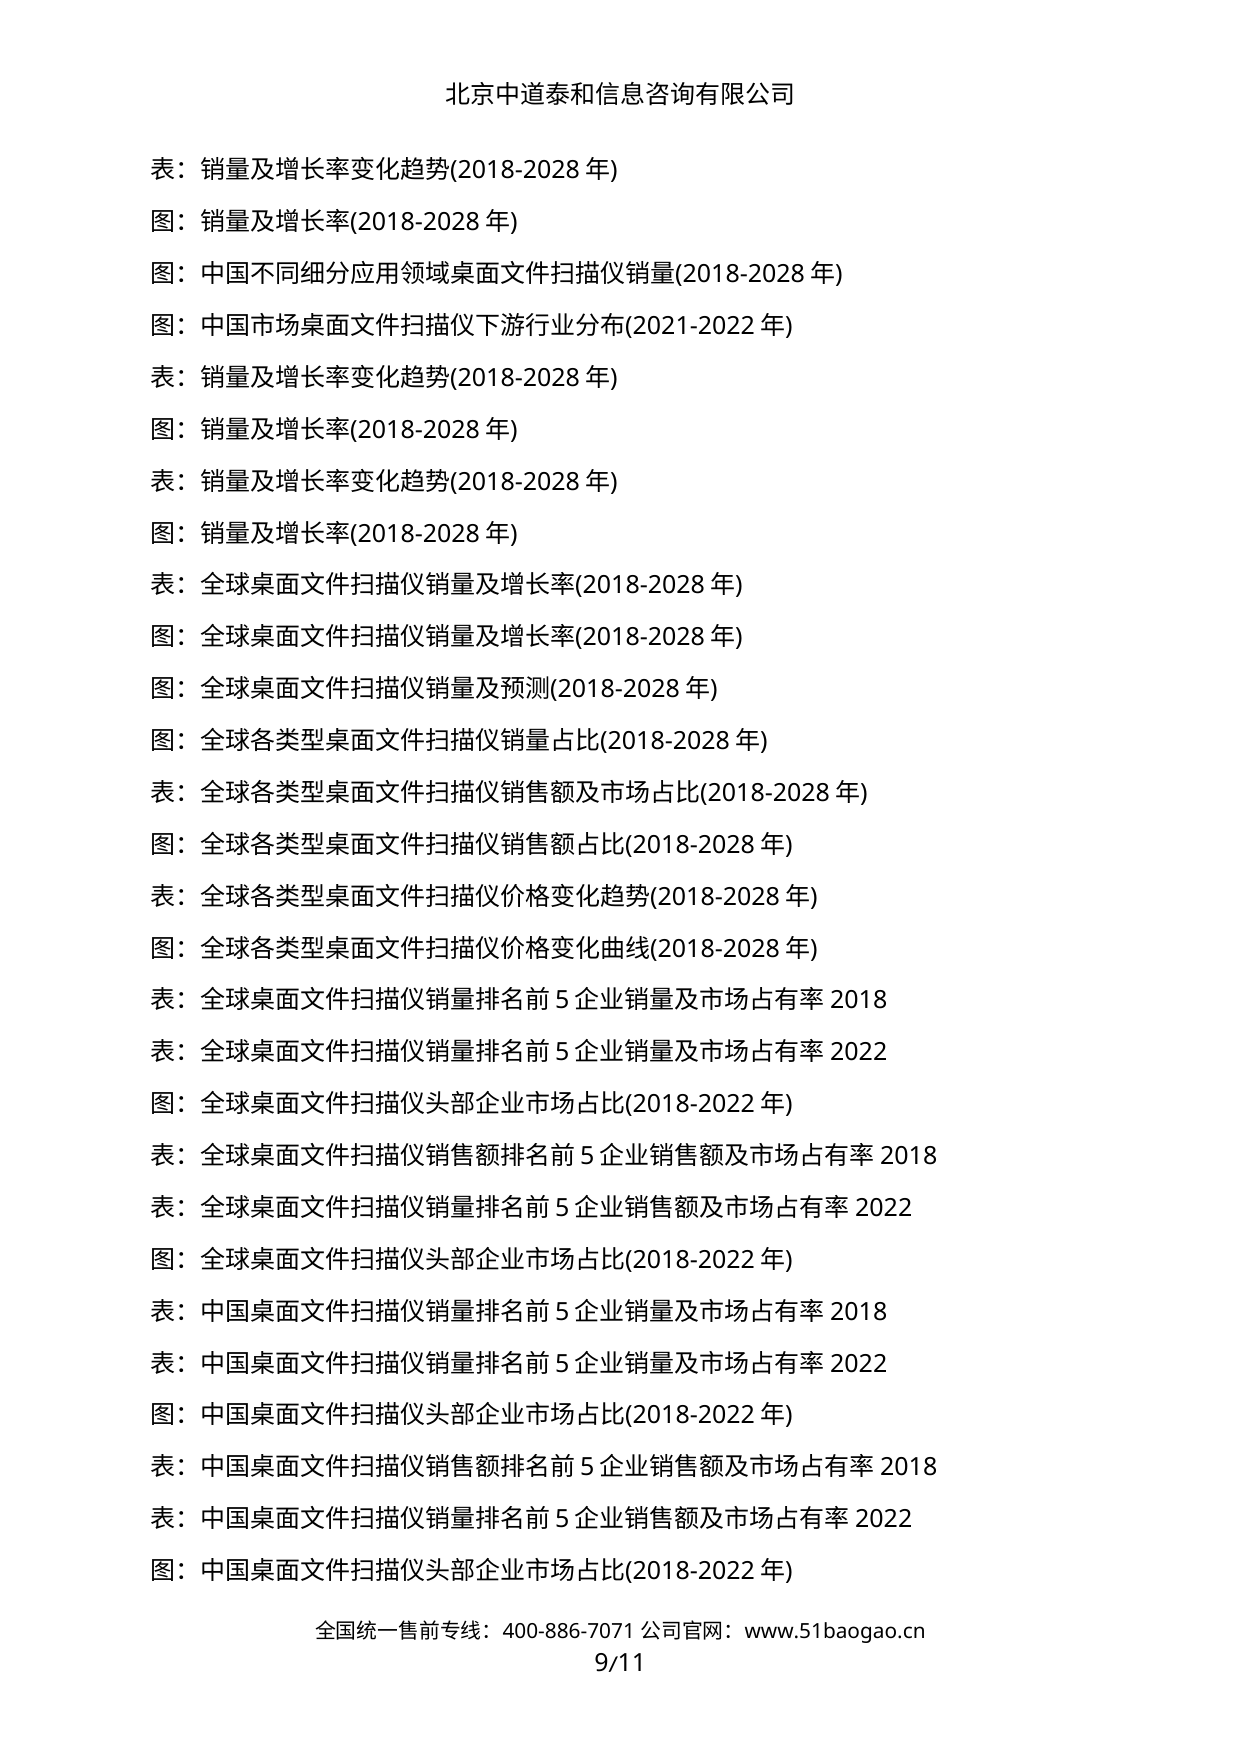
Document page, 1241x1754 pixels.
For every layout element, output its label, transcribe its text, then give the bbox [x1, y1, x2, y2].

text 表：全球桌面文件扫描仪销量排名前5企业销售额及市场占有率 2022 [150, 1187, 1090, 1224]
text 图：全球桌面文件扫描仪头部企业市场占比(2018-2022年) [150, 1239, 1090, 1276]
text 表：销量及增长率变化趋势(2018-2028年) [150, 150, 1090, 186]
text 图：销量及增长率(2018-2028年) [150, 202, 1090, 238]
text 图：全球桌面文件扫描仪头部企业市场占比(2018-2022年) [150, 1084, 1090, 1120]
text 表：全球桌面文件扫描仪销量排名前5企业销量及市场占有率 2022 [150, 1032, 1090, 1068]
text 图：销量及增长率(2018-2028年) [150, 409, 1090, 446]
text 表：中国桌面文件扫描仪销量排名前5企业销量及市场占有率 2018 [150, 1291, 1090, 1327]
text 图：全球桌面文件扫描仪销量及增长率(2018-2028年) [150, 617, 1090, 653]
text 表：全球桌面文件扫描仪销量排名前5企业销量及市场占有率 2018 [150, 980, 1090, 1016]
text 表：全球桌面文件扫描仪销量及增长率(2018-2028年) [150, 565, 1090, 601]
text 表：全球各类型桌面文件扫描仪销售额及市场占比(2018-2028年) [150, 772, 1090, 809]
text 图：中国桌面文件扫描仪头部企业市场占比(2018-2022年) [150, 1551, 1090, 1587]
text 表：销量及增长率变化趋势(2018-2028年) [150, 357, 1090, 394]
text 表：中国桌面文件扫描仪销量排名前5企业销售额及市场占有率 2022 [150, 1499, 1090, 1535]
text 表：全球桌面文件扫描仪销售额排名前5企业销售额及市场占有率 2018 [150, 1136, 1090, 1172]
text 图：中国桌面文件扫描仪头部企业市场占比(2018-2022年) [150, 1395, 1090, 1431]
text 表：中国桌面文件扫描仪销售额排名前5企业销售额及市场占有率 2018 [150, 1447, 1090, 1483]
text 图：全球桌面文件扫描仪销量及预测(2018-2028年) [150, 669, 1090, 705]
text 表：销量及增长率变化趋势(2018-2028年) [150, 461, 1090, 497]
text 图：中国不同细分应用领域桌面文件扫描仪销量(2018-2028年) [150, 254, 1090, 290]
text 表：全球各类型桌面文件扫描仪价格变化趋势(2018-2028年) [150, 876, 1090, 912]
text 图：销量及增长率(2018-2028年) [150, 513, 1090, 549]
text 图：全球各类型桌面文件扫描仪销售额占比(2018-2028年) [150, 824, 1090, 861]
text 图：全球各类型桌面文件扫描仪销量占比(2018-2028年) [150, 721, 1090, 757]
text 图：中国市场桌面文件扫描仪下游行业分布(2021-2022年) [150, 306, 1090, 342]
text 表：中国桌面文件扫描仪销量排名前5企业销量及市场占有率 2022 [150, 1343, 1090, 1379]
text 图：全球各类型桌面文件扫描仪价格变化曲线(2018-2028年) [150, 928, 1090, 964]
